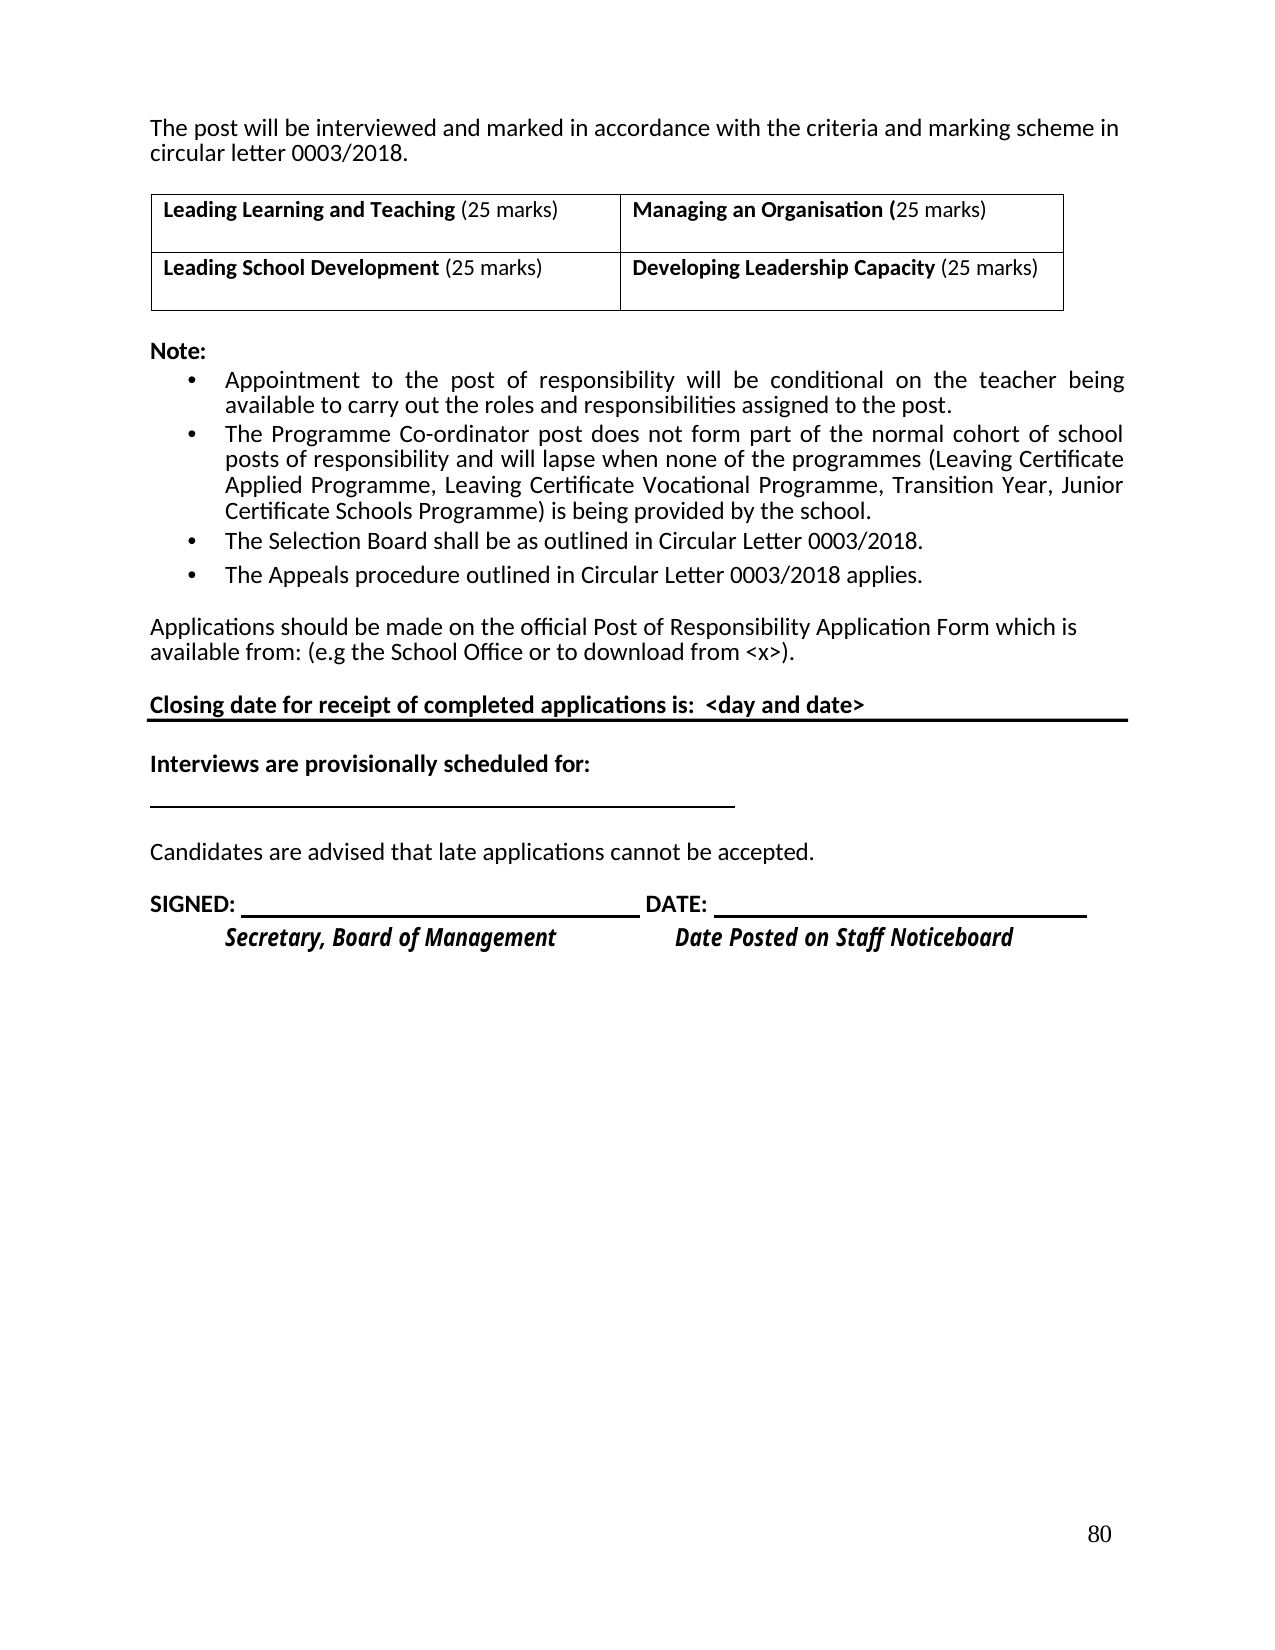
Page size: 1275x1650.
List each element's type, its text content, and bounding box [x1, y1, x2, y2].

text Secretary, Board of Management Date Posted on Staff Noticeboard [225, 919, 1267, 953]
table_cell Leading School Development (25 marks) [152, 253, 620, 310]
subtitle Closing date for receipt of completed applications is: <day and date> [150, 689, 1267, 719]
subtitle SIGNED: DATE: [150, 889, 1267, 919]
list The Selection Board shall be as outlined in Circular Letter 0003/2018. [187, 525, 1267, 556]
text The post will be interviewed and marked in accordance with the criteria and marking scheme in circular letter 0003/2018. [150, 115, 1123, 167]
text Candidates are advised that late applications cannot be accepted. [150, 831, 1267, 867]
subtitle Note: [150, 332, 1267, 366]
list Appointment to the post of responsibility will be conditional on the teacher being available to carry out the roles and responsibilities assigned to the post. [187, 368, 1126, 420]
text Interviews are provisionally scheduled for: [150, 744, 1267, 780]
list The Programme Co-ordinator post does not form part of the normal cohort of school posts of responsibility and will lapse when none of the programmes (Leaving Certificate Applied Programme, Leaving Certificate Vocational Programme, Transition Year, Junior Certificate Schools Programme) is being provided by the school. [187, 421, 1125, 525]
table_header Leading Learning and Teaching (25 marks) [152, 195, 620, 252]
table_header Managing an Organisation (25 marks) [621, 195, 1063, 252]
list The Appeals procedure outlined in Circular Letter 0003/2018 applies. [187, 556, 1267, 590]
table_cell Developing Leadership Capacity (25 marks) [621, 253, 1063, 310]
text Applications should be made on the official Post of Responsibility Application Form which is available from: (e.g the School Office or to download from <x>). [150, 615, 1119, 667]
